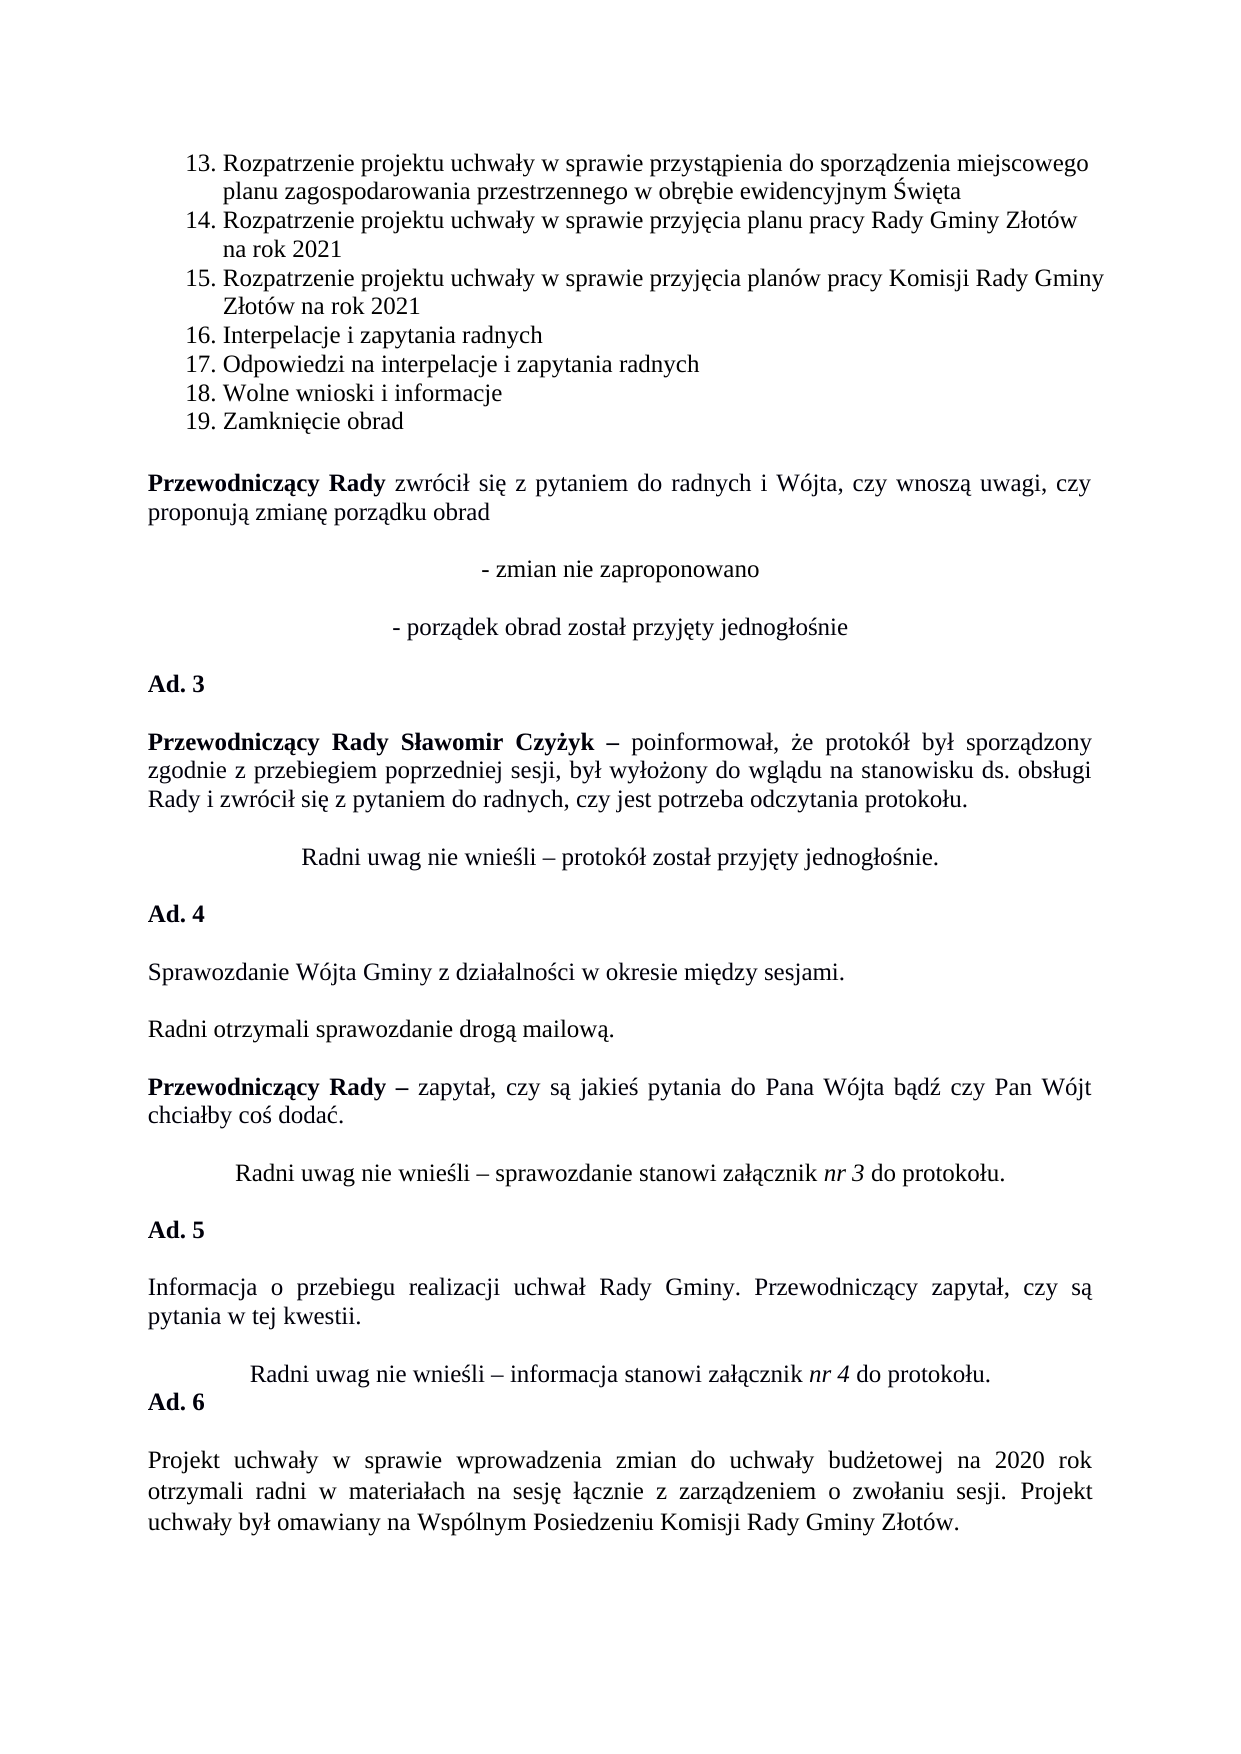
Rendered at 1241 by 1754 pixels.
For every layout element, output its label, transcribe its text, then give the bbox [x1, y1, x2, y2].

list Rozpatrzenie projektu uchwały w sprawie przyjęcia planów pracy Komisji Rady Gminy Złotów na rok 2021 [185, 263, 1107, 320]
text Przewodniczący Rady Sławomir Czyżyk – poinformował, że protokół był sporządzony zgodnie z przebiegiem poprzedniej sesji, był wyłożony do wglądu na stanowisku ds. obsługi Rady i zwrócił się z pytaniem do radnych, czy jest potrzeba odczytania protokołu. [148, 727, 1093, 813]
list Interpelacje i zapytania radnych [185, 320, 1093, 349]
text Ad. 5 [148, 1215, 1093, 1244]
list Odpowiedzi na interpelacje i zapytania radnych [185, 349, 1093, 378]
text Ad. 3 [148, 669, 1093, 698]
text - porządek obrad został przyjęty jednogłośnie [148, 612, 1093, 641]
text Ad. 4 [148, 899, 1093, 928]
text Radni otrzymali sprawozdanie drogą mailową. [148, 1014, 1093, 1043]
list Rozpatrzenie projektu uchwały w sprawie przystąpienia do sporządzenia miejscowego planu zagospodarowania przestrzennego w obrębie ewidencyjnym Święta [185, 148, 1107, 205]
text Radni uwag nie wnieśli – protokół został przyjęty jednogłośnie. [148, 842, 1093, 871]
list Zamknięcie obrad [185, 406, 1093, 435]
list Rozpatrzenie projektu uchwały w sprawie przyjęcia planu pracy Rady Gminy Złotów na rok 2021 [185, 205, 1107, 263]
text Sprawozdanie Wójta Gminy z działalności w okresie między sesjami. [148, 957, 1093, 986]
text - zmian nie zaproponowano [148, 554, 1093, 583]
text Projekt uchwały w sprawie wprowadzenia zmian do uchwały budżetowej na 2020 rok otrzymali radni w materiałach na sesję łącznie z zarządzeniem o zwołaniu sesji. Projekt uchwały był omawiany na Wspólnym Posiedzeniu Komisji Rady Gminy Złotów. [148, 1445, 1093, 1536]
text Informacja o przebiegu realizacji uchwał Rady Gminy. Przewodniczący zapytał, czy są pytania w tej kwestii. [148, 1272, 1093, 1330]
list Wolne wnioski i informacje [185, 378, 1093, 406]
text Ad. 6 [148, 1387, 1093, 1416]
text Przewodniczący Rady – zapytał, czy są jakieś pytania do Pana Wójta bądź czy Pan Wójt chciałby coś dodać. [148, 1072, 1093, 1129]
text Radni uwag nie wnieśli – sprawozdanie stanowi załącznik nr 3 do protokołu. [148, 1158, 1093, 1187]
text Przewodniczący Rady zwrócił się z pytaniem do radnych i Wójta, czy wnoszą uwagi, czy proponują zmianę porządku obrad [148, 468, 1093, 526]
text Radni uwag nie wnieśli – informacja stanowi załącznik nr 4 do protokołu. [148, 1359, 1093, 1387]
